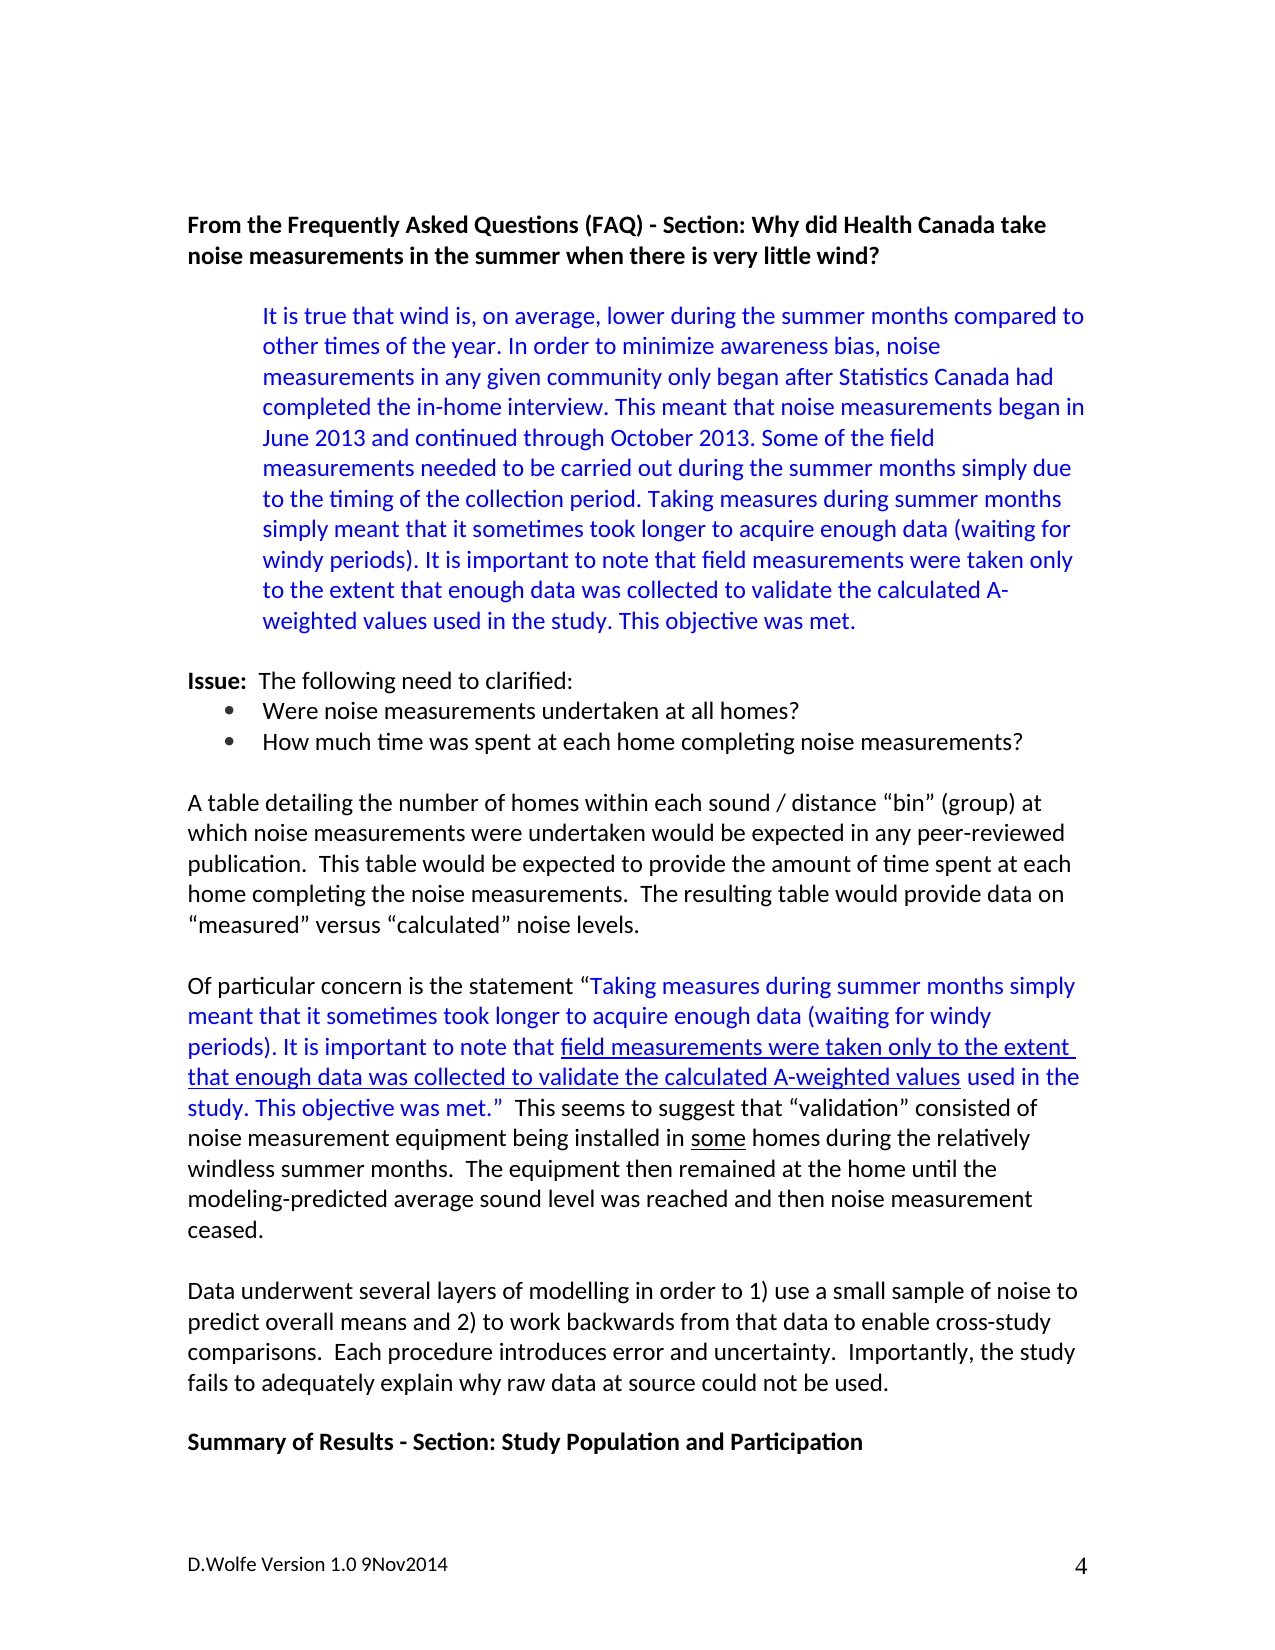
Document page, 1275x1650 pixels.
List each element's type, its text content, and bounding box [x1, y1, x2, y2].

text Data underwent several layers of modelling in order to 1) use a small sample of noise to predict overall means and 2) to work backwards from that data to enable cross-study comparisons. Each procedure introduces error and uncertainty. Importantly, the study fails to adequately explain why raw data at source could not be used. [187, 1275, 1087, 1397]
list Were noise measurements undertaken at all homes? [225, 695, 1087, 726]
text Of particular concern is the statement “Taking measures during summer months simply meant that it sometimes took longer to acquire enough data (waiting for windy periods). It is important to note that field measurements were taken only to the extent that enough data was collected to validate the calculated A-weighted values used in the study. This objective was met.” This seems to suggest that “validation” consisted of noise measurement equipment being installed in some homes during the relatively windless summer months. The equipment then remained at the home until the modeling-predicted average sound level was reached and then noise measurement ceased. [187, 970, 1087, 1245]
text A table detailing the number of homes within each sound / distance “bin” (group) at which noise measurements were undertaken would be expected in any peer-reviewed publication. This table would be expected to provide the amount of time spent at each home completing the noise measurements. The resulting table would provide data on “measured” versus “calculated” noise levels. [187, 787, 1087, 939]
text From the Frequently Asked Questions (FAQ) - Section: Why did Health Canada take noise measurements in the summer when there is very little wind? [187, 210, 1087, 271]
text It is true that wind is, on average, lower during the summer months compared to other times of the year. In order to minimize awareness bias, noise measurements in any given community only began after Statistics Canada had completed the in-home interview. This meant that noise measurements began in June 2013 and continued through October 2013. Some of the field measurements needed to be carried out during the summer months simply due to the timing of the collection period. Taking measures during summer months simply meant that it sometimes took longer to acquire enough data (waiting for windy periods). It is important to note that field measurements were taken only to the extent that enough data was collected to validate the calculated A-weighted values used in the study. This objective was met. [262, 300, 1087, 636]
text Issue: The following need to clarified: [187, 665, 1087, 695]
text Summary of Results - Section: Study Population and Participation [187, 1426, 1087, 1457]
list How much time was spent at each home completing noise measurements? [225, 726, 1087, 756]
